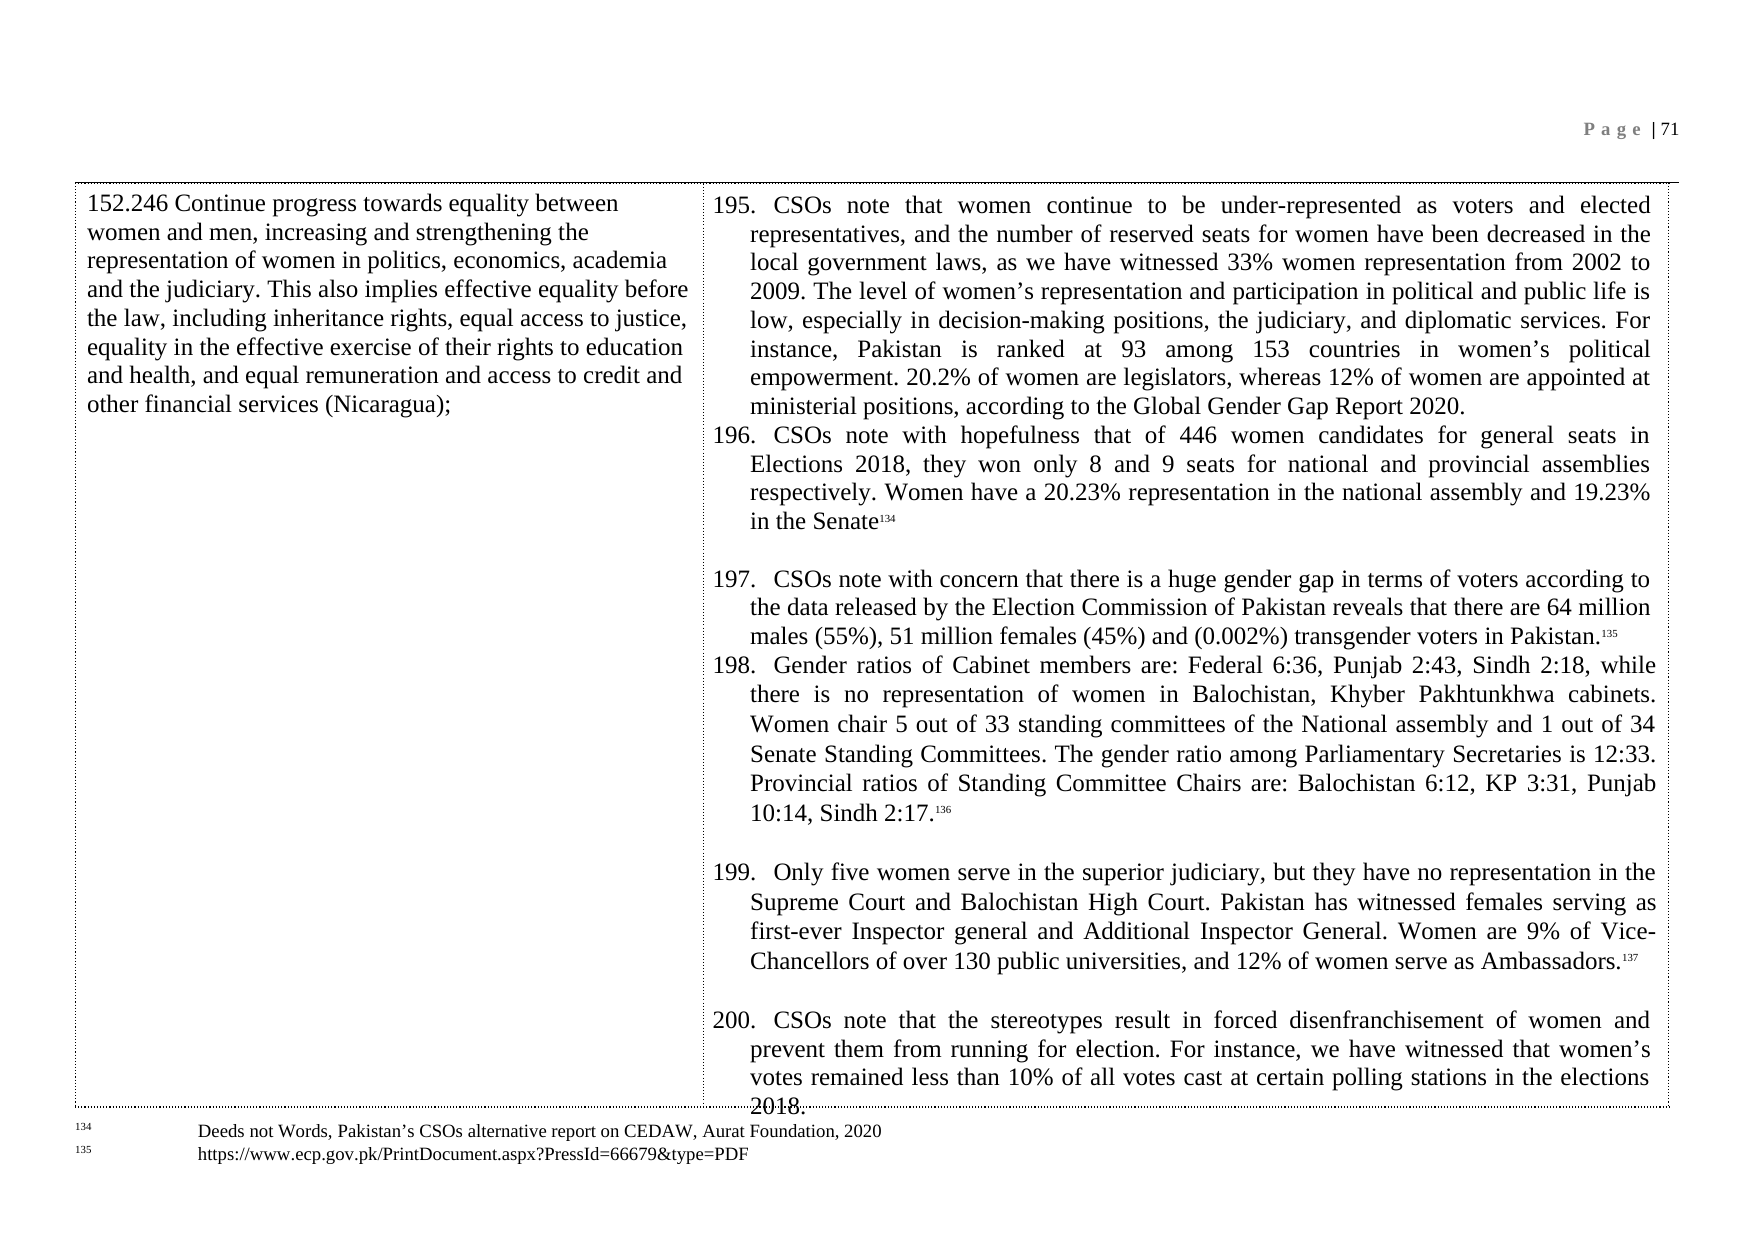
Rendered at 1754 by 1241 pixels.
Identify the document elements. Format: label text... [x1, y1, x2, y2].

table_cell 152.246 Continue progress towards equality between women and men, increasing and strengthening the representation of women in politics, economics, academia and the judiciary. This also implies effective equality before the law, including inheritance rights, equal access to justice, equality in the effective exercise of their rights to education and health, and equal remuneration and access to credit and other financial services (Nicaragua); [76, 183, 703, 1106]
table_cell CSOs note that women continue to be under-represented as voters and elected representatives, and the number of reserved seats for women have been decreased in the local government laws, as we have witnessed 33% women representation from 2002 to 2009. The level of women’s representation and participation in political and public life is low, especially in decision-making positions, the judiciary, and diplomatic services. For instance, Pakistan is ranked at 93 among 153 countries in women’s political empowerment. 20.2% of women are legislators, whereas 12% of women are appointed at ministerial positions, according to the Global Gender Gap Report 2020. CSOs note with hopefulness that of 446 women candidates for general seats in Elections 2018, they won only 8 and 9 seats for national and provincial assemblies respectively. Women have a 20.23% representation in the national assembly and 19.23% in the Senate CSOs note with concern that there is a huge gender gap in terms of voters according to the data released by the Election Commission of Pakistan reveals that there are 64 million males (55%), 51 million females (45%) and (0.002%) transgender voters in Pakistan. Gender ratios of Cabinet members are: Federal 6:36, Punjab 2:43, Sindh 2:18, while there is no representation of women in Balochistan, Khyber Pakhtunkhwa cabinets. Women chair 5 out of 33 standing committees of the National assembly and 1 out of 34 Senate Standing Committees. The gender ratio among Parliamentary Secretaries is 12:33. Provincial ratios of Standing Committee Chairs are: Balochistan 6:12, KP 3:31, Punjab 10:14, Sindh 2:17. Only five women serve in the superior judiciary, but they have no representation in the Supreme Court and Balochistan High Court. Pakistan has witnessed females serving as first-ever Inspector general and Additional Inspector General. Women are 9% of Vice-Chancellors of over 130 public universities, and 12% of women serve as Ambassadors. CSOs note that the stereotypes result in forced disenfranchisement of women and prevent them from running for election. For instance, we have witnessed that women’s votes remained less than 10% of all votes cast at certain polling stations in the elections 2018. [703, 183, 1669, 1106]
